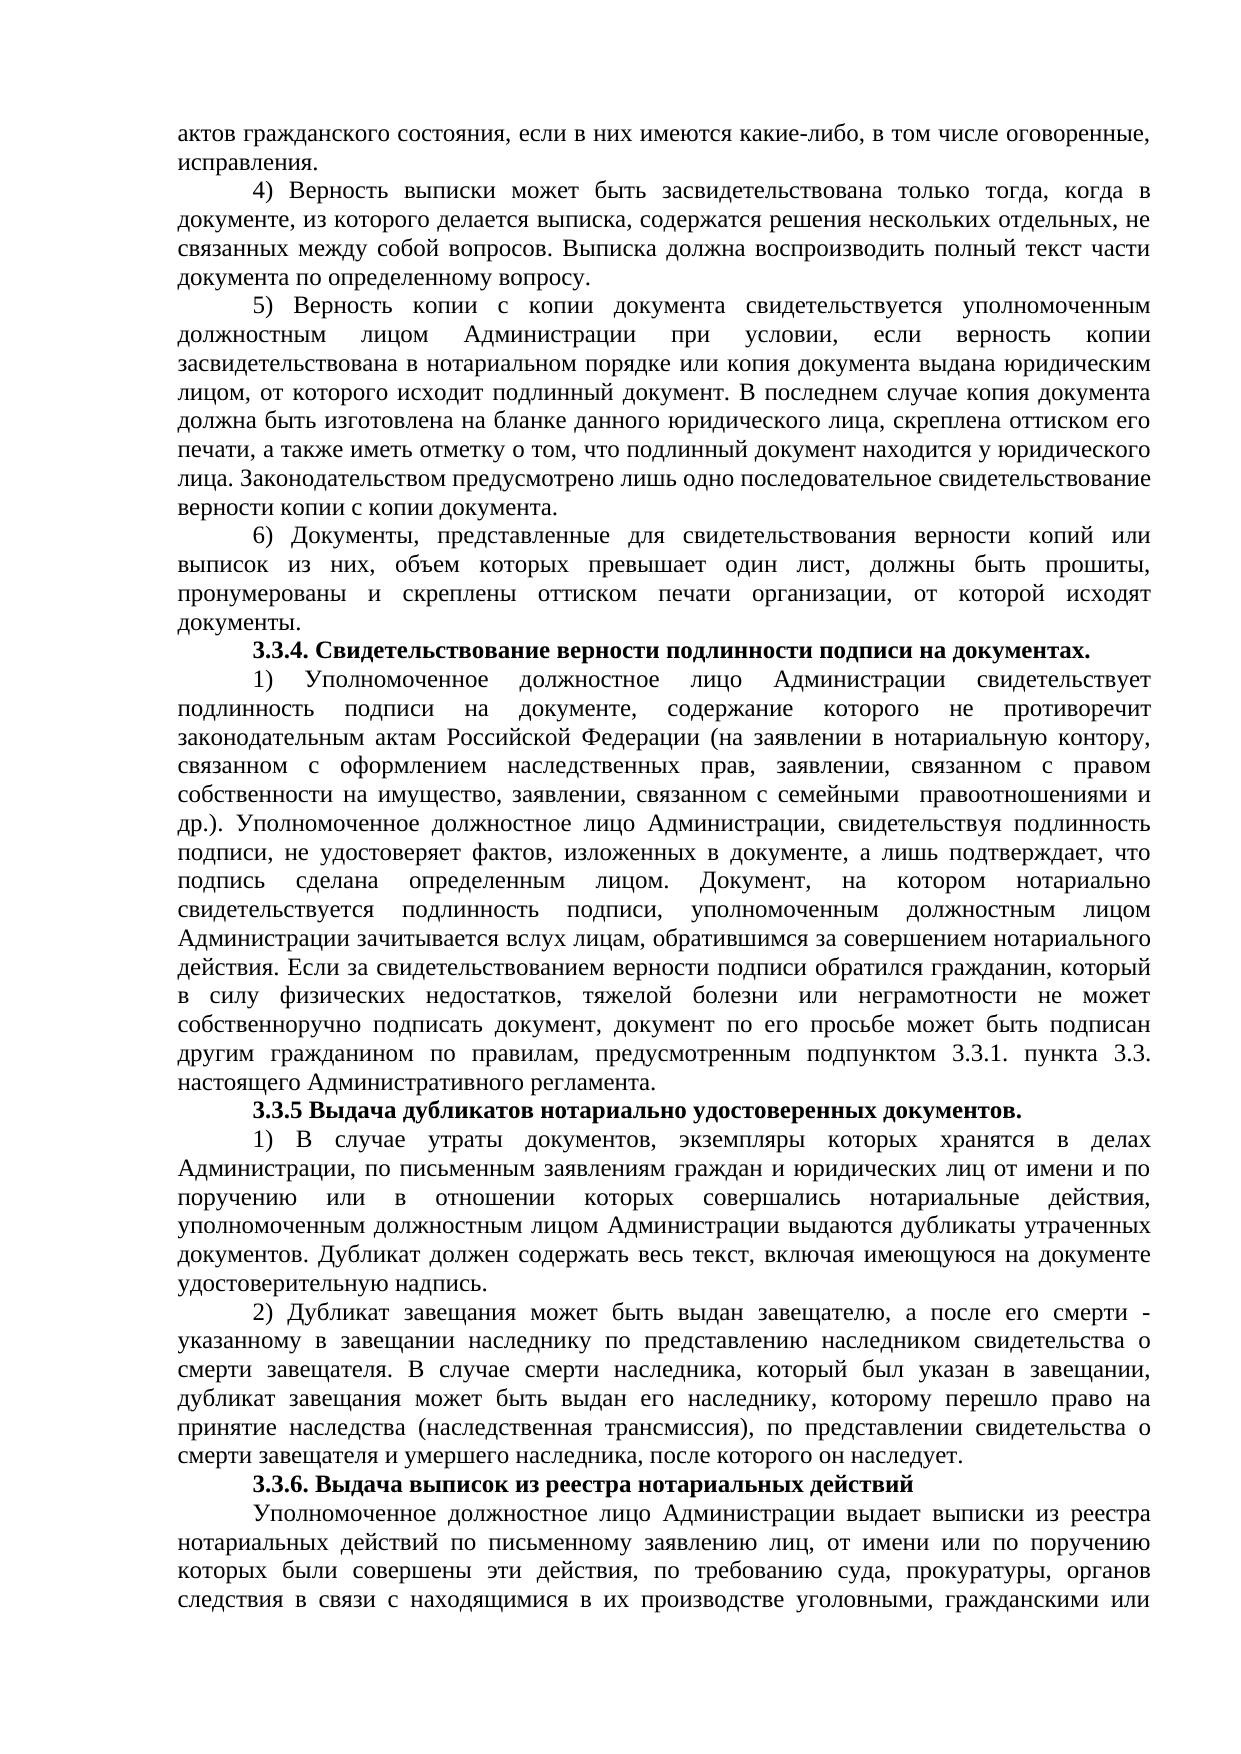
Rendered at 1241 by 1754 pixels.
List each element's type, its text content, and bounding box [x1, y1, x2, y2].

text 3.3.5 Выдача дубликатов нотариально удостоверенных документов. [177, 1096, 1152, 1124]
text 3.3.6. Выдача выписок из реестра нотариальных действий [177, 1469, 1152, 1498]
text 1) Уполномоченное должностное лицо Администрации свидетельствует подлинность подписи на документе, содержание которого не противоречит законодательным актам Российской Федерации (на заявлении в нотариальную контору, связанном с оформлением наследственных прав, заявлении, связанном с правом собственности на имущество, заявлении, связанном с семейными правоотношениями и др.). Уполномоченное должностное лицо Администрации, свидетельствуя подлинность подписи, не удостоверяет фактов, изложенных в документе, а лишь подтверждает, что подпись сделана определенным лицом. Документ, на котором нотариально свидетельствуется подлинность подписи, уполномоченным должностным лицом Администрации зачитывается вслух лицам, обратившимся за совершением нотариального действия. Если за свидетельствованием верности подписи обратился гражданин, который в силу физических недостатков, тяжелой болезни или неграмотности не может собственноручно подписать документ, документ по его просьбе может быть подписан другим гражданином по правилам, предусмотренным подпунктом 3.3.1. пункта 3.3. настоящего Административного регламента. [177, 664, 1152, 1096]
text 5) Верность копии с копии документа свидетельствуется уполномоченным должностным лицом Администрации при условии, если верность копии засвидетельствована в нотариальном порядке или копия документа выдана юридическим лицом, от которого исходит подлинный документ. В последнем случае копия документа должна быть изготовлена на бланке данного юридического лица, скреплена оттиском его печати, а также иметь отметку о том, что подлинный документ находится у юридического лица. Законодательством предусмотрено лишь одно последовательное свидетельствование верности копии с копии документа. [177, 291, 1152, 521]
text 4) Верность выписки может быть засвидетельствована только тогда, когда в документе, из которого делается выписка, содержатся решения нескольких отдельных, не связанных между собой вопросов. Выписка должна воспроизводить полный текст части документа по определенному вопросу. [177, 176, 1152, 291]
text 1) В случае утраты документов, экземпляры которых хранятся в делах Администрации, по письменным заявлениям граждан и юридических лиц от имени и по поручению или в отношении которых совершались нотариальные действия, уполномоченным должностным лицом Администрации выдаются дубликаты утраченных документов. Дубликат должен содержать весь текст, включая имеющуюся на документе удостоверительную надпись. [177, 1124, 1152, 1297]
text 3.3.4. Свидетельствование верности подлинности подписи на документах. [177, 636, 1152, 664]
text 6) Документы, представленные для свидетельствования верности копий или выписок из них, объем которых превышает один лист, должны быть прошиты, пронумерованы и скреплены оттиском печати организации, от которой исходят документы. [177, 521, 1152, 636]
text 2) Дубликат завещания может быть выдан завещателю, а после его смерти - указанному в завещании наследнику по представлению наследником свидетельства о смерти завещателя. В случае смерти наследника, который был указан в завещании, дубликат завещания может быть выдан его наследнику, которому перешло право на принятие наследства (наследственная трансмиссия), по представлении свидетельства о смерти завещателя и умершего наследника, после которого он наследует. [177, 1297, 1152, 1469]
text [177, 1498, 1152, 1613]
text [177, 118, 1152, 176]
